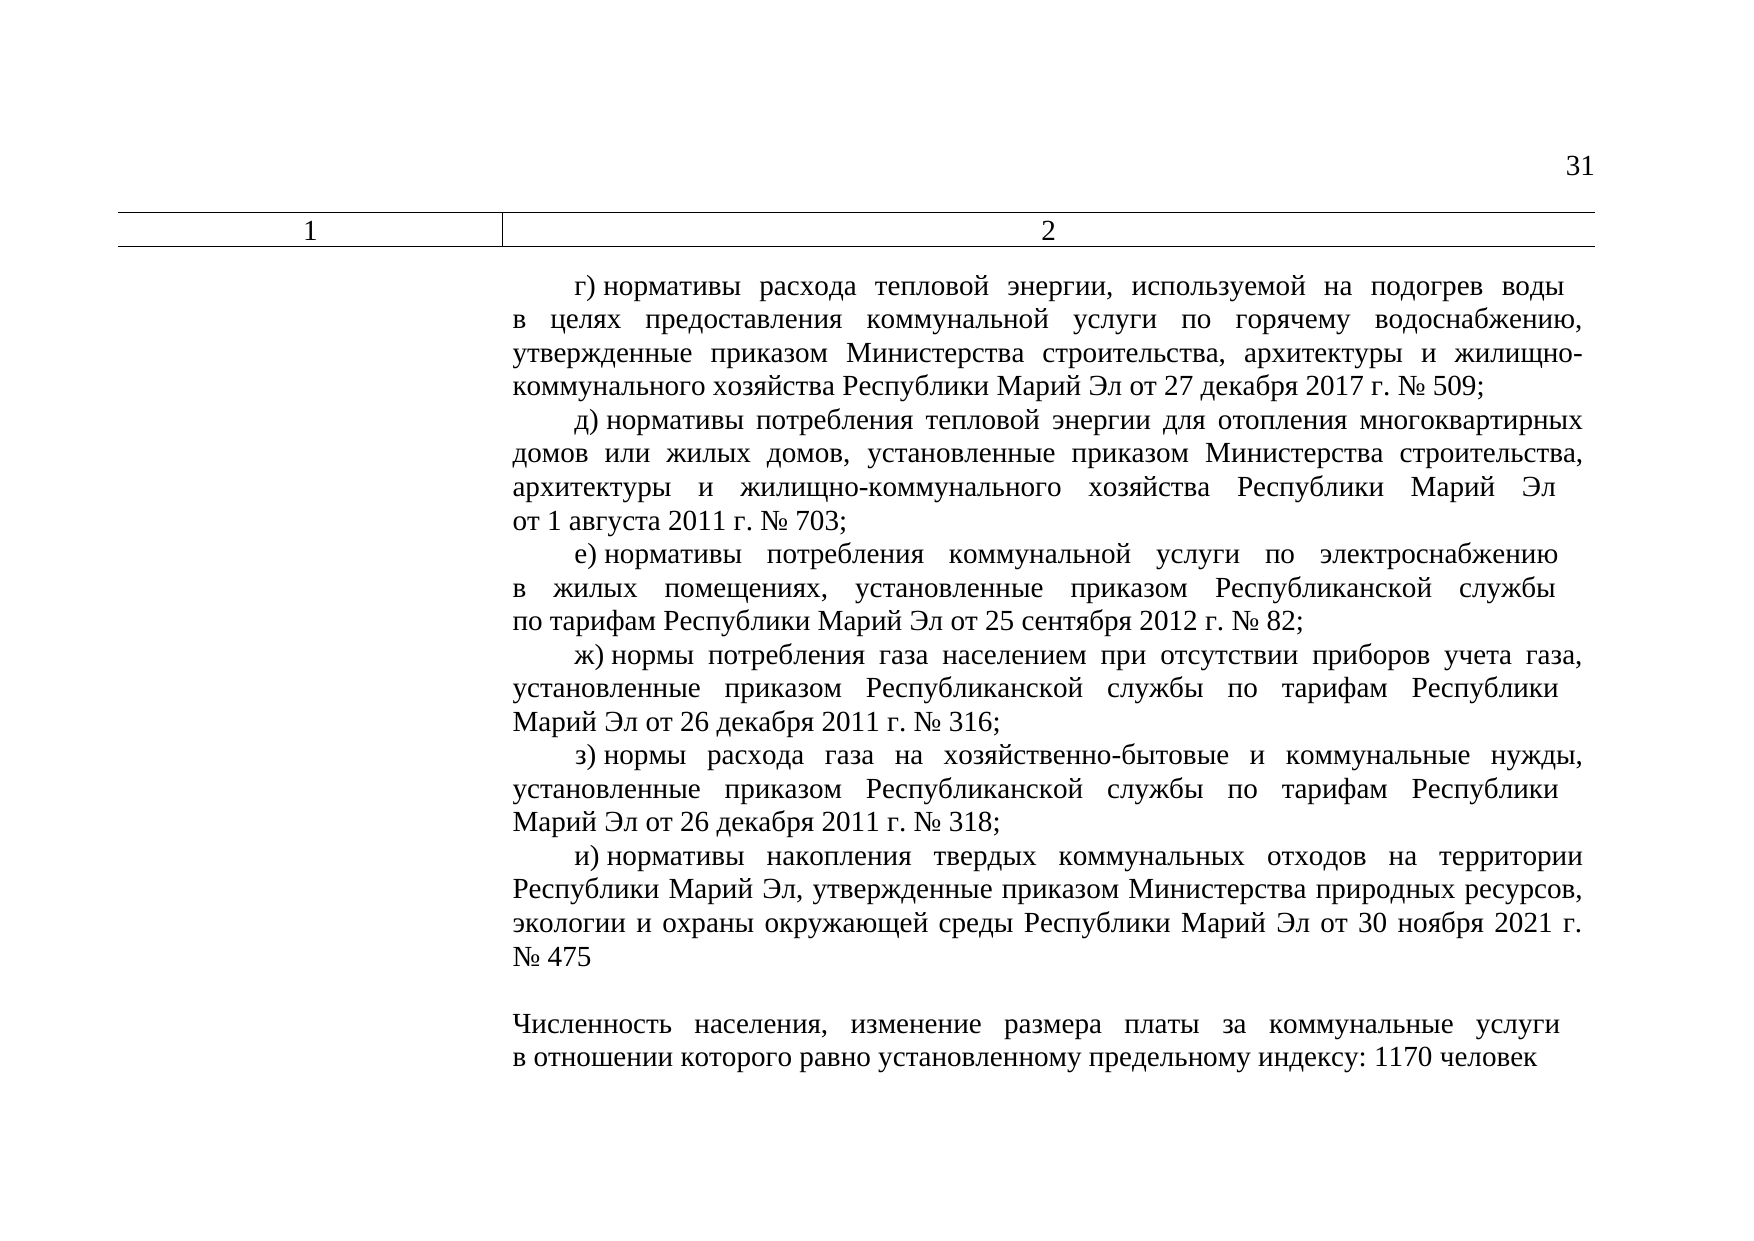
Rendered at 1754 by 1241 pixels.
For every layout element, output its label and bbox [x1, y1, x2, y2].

table_cell [501, 1006, 1595, 1106]
table_cell [501, 268, 1595, 1006]
